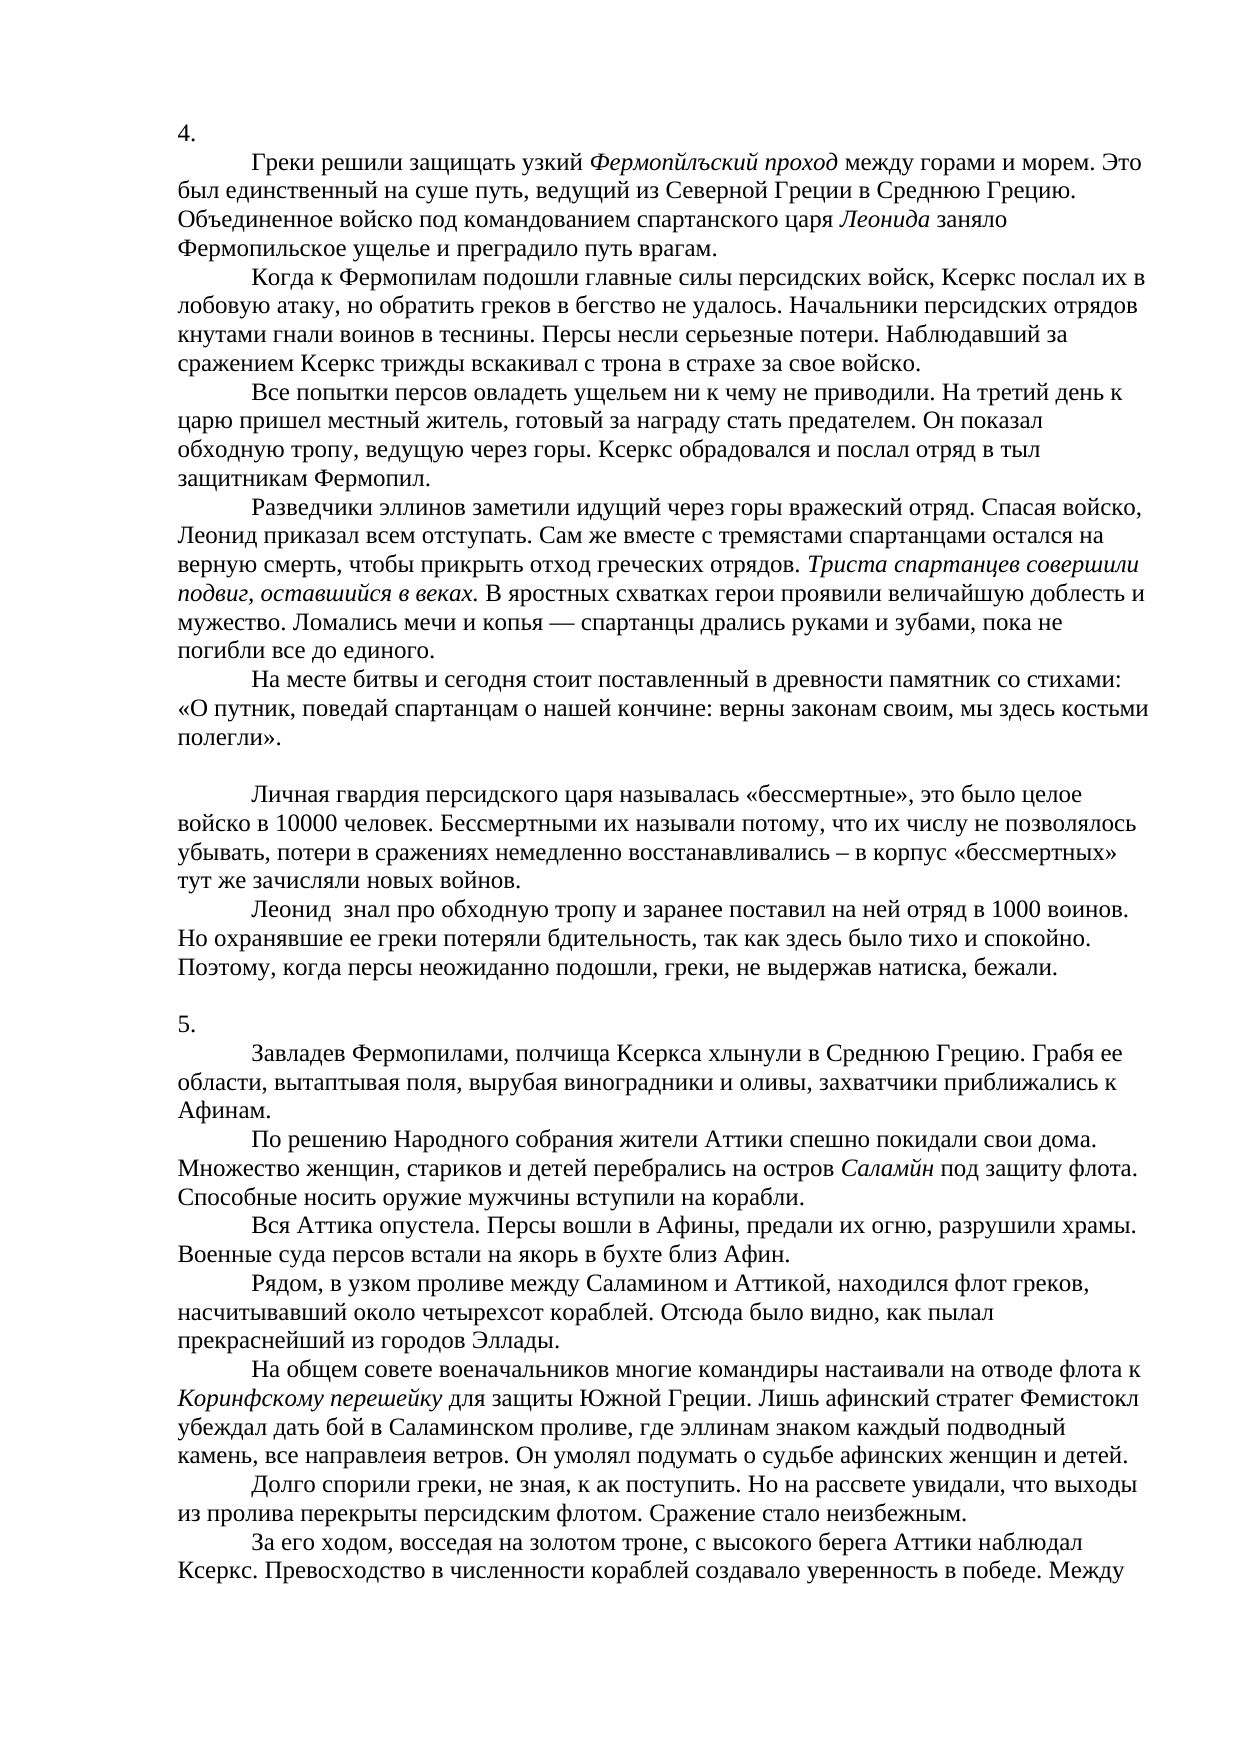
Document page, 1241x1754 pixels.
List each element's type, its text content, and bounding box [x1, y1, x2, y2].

text Все попытки персов овладеть ущельем ни к чему не приводили. На третий день к царю пришел местный житель, готовый за награду стать предателем. Он показал обходную тропу, ведущую через горы. Ксеркс обрадовался и послал отряд в тыл защитникам Фермопил. [177, 377, 1152, 492]
text Завладев Фермопилами, полчища Ксеркса хлынули в Среднюю Грецию. Грабя ее области, вытаптывая поля, вырубая виноградники и оливы, захватчики приближались к Афинам. [177, 1038, 1152, 1124]
text Личная гвардия персидского царя называлась «бессмертные», это было целое войско в 10000 человек. Бессмертными их называли потому, что их числу не позволялось убывать, потери в сражениях немедленно восстанавливались – в корпус «бессмертных» тут же зачисляли новых войнов. [177, 779, 1152, 894]
text Когда к Фермопилам подошли главные силы персидских войск, Ксеркс послал их в лобовую атаку, но обратить греков в бегство не удалось. Начальники персидских отрядов кнутами гнали воинов в теснины. Персы несли серьезные потери. Наблюдавший за сражением Ксеркс трижды вскакивал с трона в страхе за свое войско. [177, 262, 1152, 377]
text На месте битвы и сегодня стоит поставленный в древности памятник со стихами: «О путник, поведай спартанцам о нашей кончине: верны законам своим, мы здесь костьми полегли». [177, 664, 1152, 751]
text Рядом, в узком проливе между Саламином и Аттикой, находился флот греков, насчитывавший около четырехсот кораблей. Отсюда было видно, как пылал прекраснейший из городов Эллады. [177, 1268, 1152, 1354]
text Разведчики эллинов заметили идущий через горы вражеский отряд. Спасая войско, Леонид приказал всем отступать. Сам же вместе с тремястами спартанцами остался на верную смерть, чтобы прикрыть отход греческих отрядов. Триста спартанцев совершили подвиг, оставшийся в веках. В яростных схватках герои проявили величайшую доблесть и мужество. Ломались мечи и копья — спартанцы дрались руками и зубами, пока не погибли все до единого. [177, 492, 1152, 664]
text Греки решили защищать узкий Фермопйлъский проход между горами и морем. Это был единственный на суше путь, ведущий из Северной Греции в Среднюю Грецию. Объединенное войско под командованием спартанского царя Леонида заняло Фермопильское ущелье и преградило путь врагам. [177, 147, 1152, 262]
text Долго спорили греки, не зная, к ак поступить. Но на рассвете увидали, что выходы из пролива перекрыты персидским флотом. Сражение стало неизбежным. [177, 1469, 1152, 1527]
text 4. [177, 118, 1152, 147]
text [177, 1527, 1152, 1584]
text Вся Аттика опустела. Персы вошли в Афины, предали их огню, разрушили храмы. Военные суда персов встали на якорь в бухте близ Афин. [177, 1211, 1152, 1268]
text 5. [177, 1009, 1152, 1038]
text По решению Народного собрания жители Аттики спешно покидали свои дома. Множество женщин, стариков и детей перебрались на остров Саламйн под защиту флота. Способные носить оружие мужчины вступили на корабли. [177, 1124, 1152, 1211]
text На общем совете военачальников многие командиры настаивали на отводе флота к Коринфскому перешейку для защиты Южной Греции. Лишь афинский стратег Фемистокл убеждал дать бой в Саламинском проливе, где эллинам знаком каждый подводный камень, все направлеия ветров. Он умолял подумать о судьбе афинских женщин и детей. [177, 1354, 1152, 1469]
text Леонид знал про обходную тропу и заранее поставил на ней отряд в 1000 воинов. Но охранявшие ее греки потеряли бдительность, так как здесь было тихо и спокойно. Поэтому, когда персы неожиданно подошли, греки, не выдержав натиска, бежали. [177, 894, 1152, 981]
